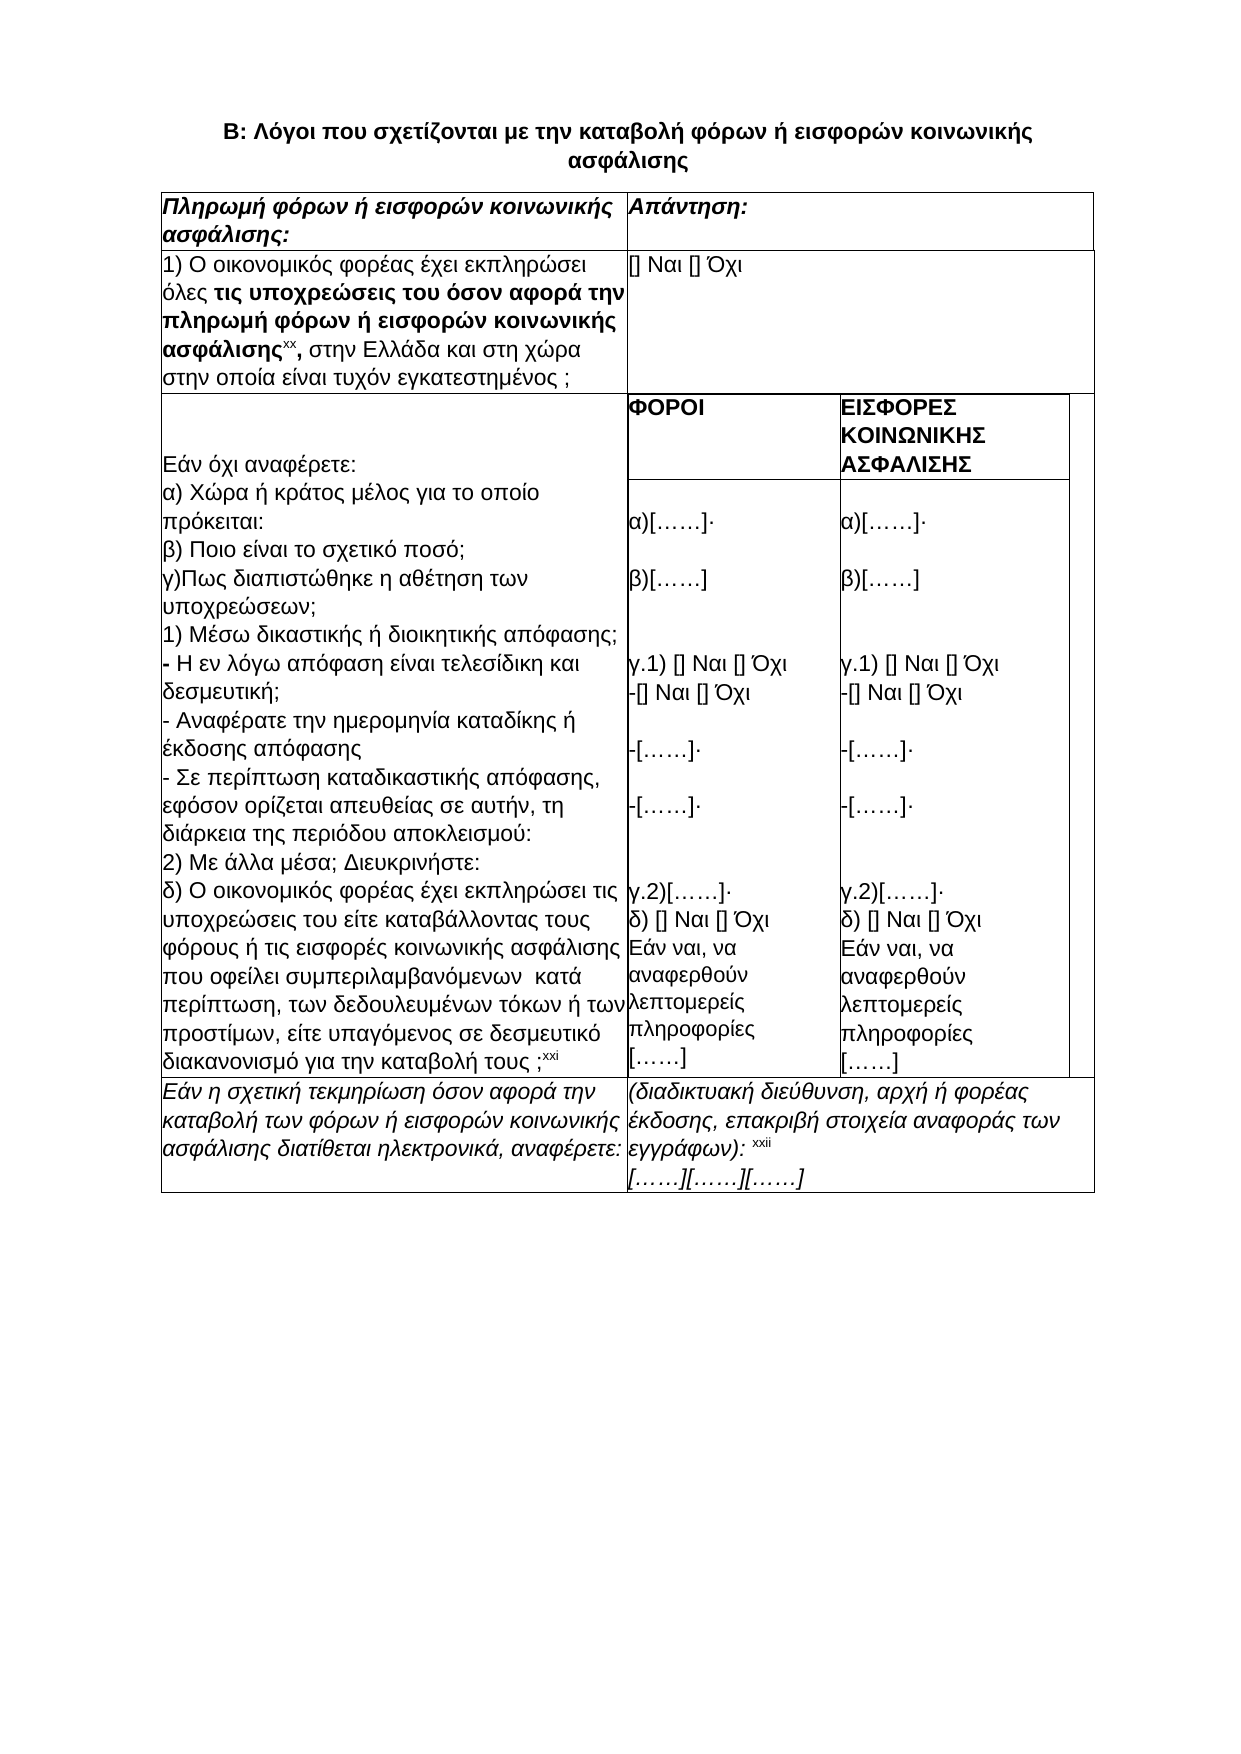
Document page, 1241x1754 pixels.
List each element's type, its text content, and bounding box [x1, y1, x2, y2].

table_header Πληρωμή φόρων ή εισφορών κοινωνικής ασφάλισης: [162, 193, 627, 249]
table_cell [1070, 394, 1094, 1077]
table_cell Εάν η σχετική τεκμηρίωση όσον αφορά την καταβολή των φόρων ή εισφορών κοινωνικής ασφάλισης διατίθεται ηλεκτρονικά, αναφέρετε: [162, 1078, 627, 1192]
table_cell [] Ναι [] Όχι [628, 251, 1094, 393]
table_cell [629, 480, 840, 1077]
table_cell [629, 395, 840, 479]
table_cell [841, 480, 1069, 1077]
table_cell [841, 395, 1069, 479]
table_header Απάντηση: [628, 193, 1093, 249]
table_cell (διαδικτυακή διεύθυνση, αρχή ή φορέας έκδοσης, επακριβή στοιχεία αναφοράς των εγγράφων): [……][……][……] [628, 1078, 1094, 1192]
text Β: Λόγοι που σχετίζονται με την καταβολή φόρων ή εισφορών κοινωνικής ασφάλισης [187, 118, 1069, 173]
table_cell 1) Ο οικονομικός φορέας έχει εκπληρώσει όλες τις υποχρεώσεις του όσον αφορά την πληρωμή φόρων ή εισφορών κοινωνικής ασφάλισης, στην Ελλάδα και στη χώρα στην οποία είναι τυχόν εγκατεστημένος ; [162, 251, 627, 393]
table_cell Εάν όχι αναφέρετε: α) Χώρα ή κράτος μέλος για το οποίο πρόκειται: β) Ποιο είναι το σχετικό ποσό; γ)Πως διαπιστώθηκε η αθέτηση των υποχρεώσεων; 1) Μέσω δικαστικής ή διοικητικής απόφασης; - Η εν λόγω απόφαση είναι τελεσίδικη και δεσμευτική; - Αναφέρατε την ημερομηνία καταδίκης ή έκδοσης απόφασης - Σε περίπτωση καταδικαστικής απόφασης, εφόσον ορίζεται απευθείας σε αυτήν, τη διάρκεια της περιόδου αποκλεισμού: 2) Με άλλα μέσα; Διευκρινήστε: δ) Ο οικονομικός φορέας έχει εκπληρώσει τις υποχρεώσεις του είτε καταβάλλοντας τους φόρους ή τις εισφορές κοινωνικής ασφάλισης που οφείλει συμπεριλαμβανόμενων κατά περίπτωση, των δεδουλευμένων τόκων ή των προστίμων, είτε υπαγόμενος σε δεσμευτικό διακανονισμό για την καταβολή τους ; [162, 394, 627, 1077]
